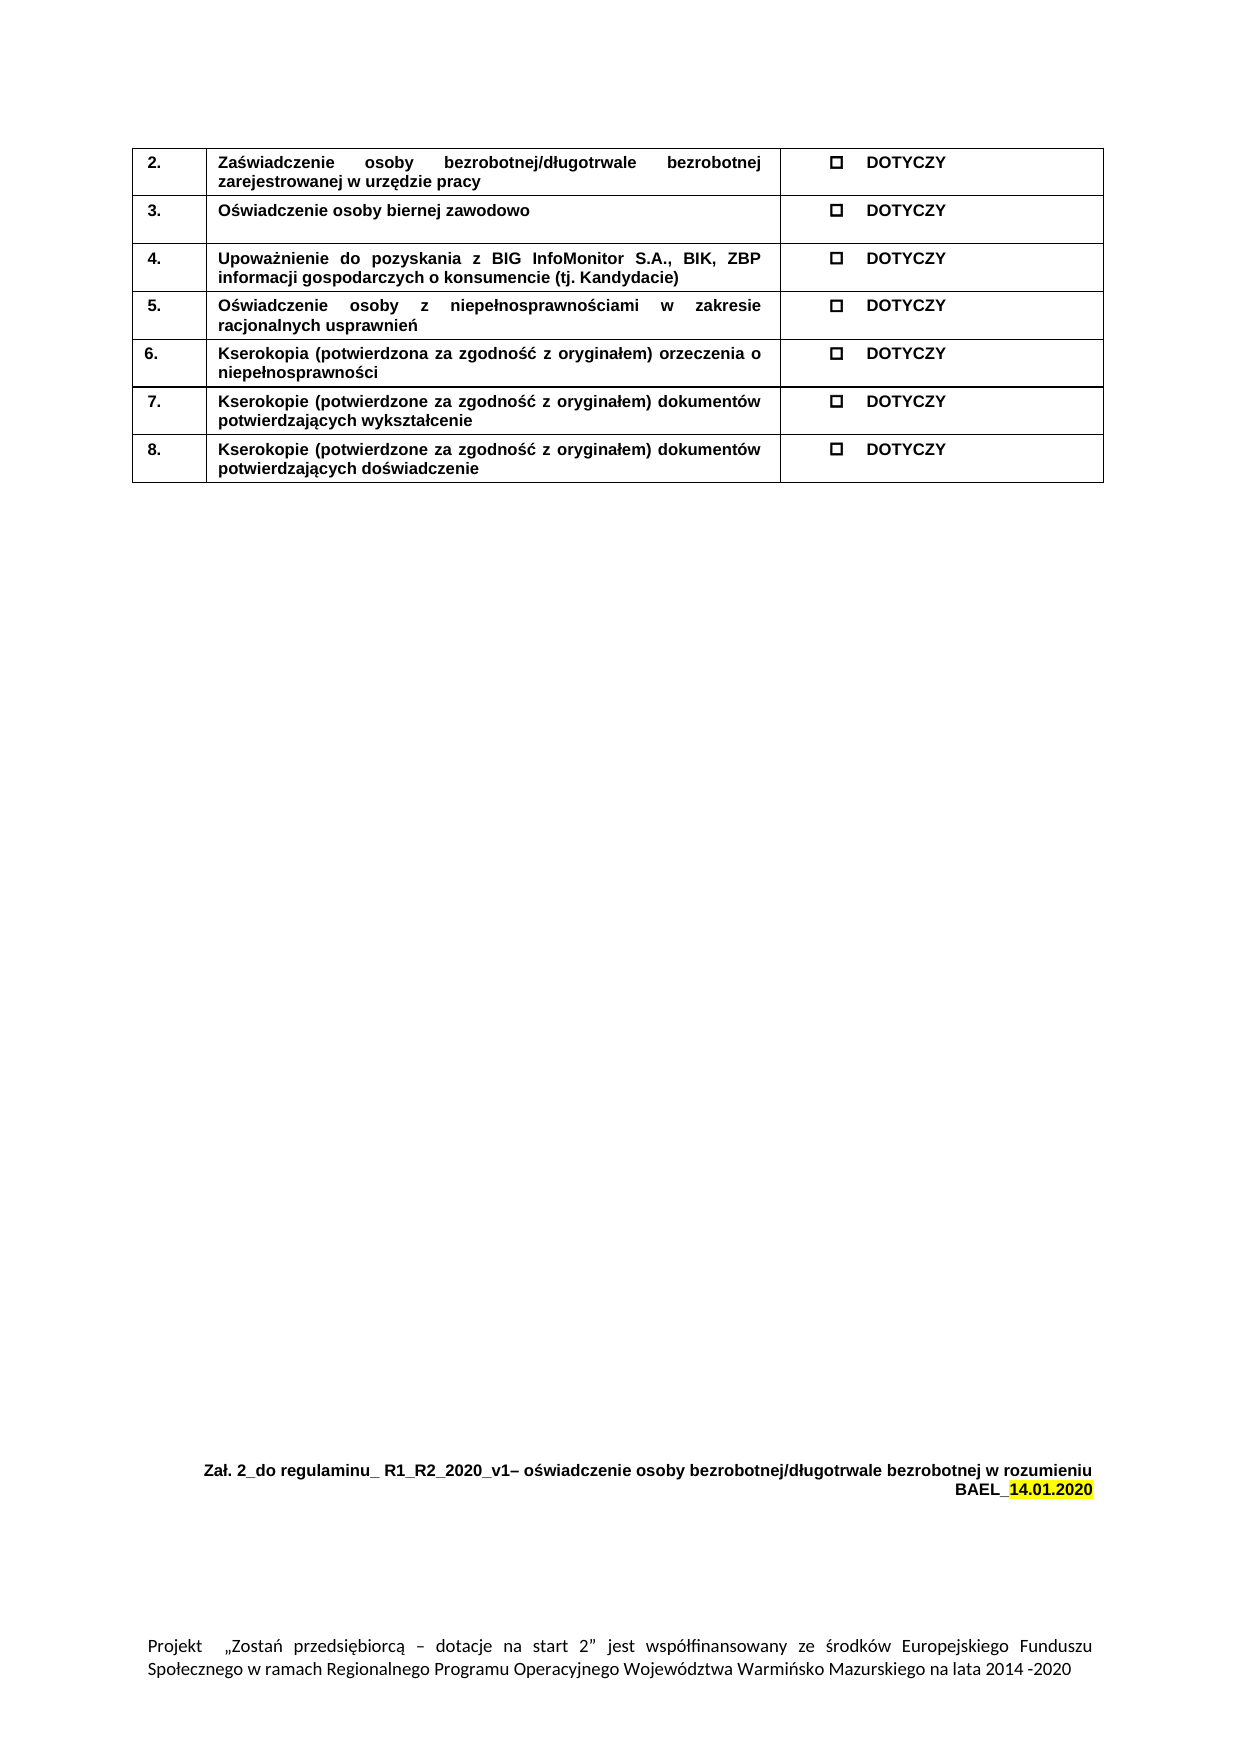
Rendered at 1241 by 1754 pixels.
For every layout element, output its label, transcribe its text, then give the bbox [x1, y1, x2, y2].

table_cell DOTYCZY [781, 340, 1103, 386]
table_cell Zaświadczenie osoby bezrobotnej/długotrwale bezrobotnej zarejestrowanej w urzędzie pracy [207, 149, 780, 195]
table_cell Kserokopia (potwierdzona za zgodność z oryginałem) orzeczenia o niepełnosprawności [207, 340, 780, 386]
table_cell DOTYCZY [781, 292, 1103, 339]
table_cell Oświadczenie osoby biernej zawodowo [207, 196, 780, 243]
table_cell Oświadczenie osoby z niepełnosprawnościami w zakresie racjonalnych usprawnień [207, 292, 780, 339]
table_cell [133, 340, 206, 386]
table_cell DOTYCZY [781, 388, 1103, 434]
table_cell DOTYCZY [781, 435, 1103, 482]
table_cell [133, 196, 206, 243]
table_cell DOTYCZY [781, 244, 1103, 291]
table_cell [133, 149, 206, 195]
table_cell [133, 292, 206, 339]
table_cell DOTYCZY [781, 196, 1103, 243]
table_cell [133, 435, 206, 482]
table_cell [133, 244, 206, 291]
text Zał. 2_do regulaminu_ R1_R2_2020_v1– oświadczenie osoby bezrobotnej/długotrwale bezrobotnej w rozumieniu BAEL_14.01.2020 [148, 1460, 1093, 1499]
table_cell DOTYCZY [781, 149, 1103, 195]
table_cell Kserokopie (potwierdzone za zgodność z oryginałem) dokumentów potwierdzających wykształcenie [207, 388, 780, 434]
table_cell Kserokopie (potwierdzone za zgodność z oryginałem) dokumentów potwierdzających doświadczenie [207, 435, 780, 482]
table_cell Upoważnienie do pozyskania z BIG InfoMonitor S.A., BIK, ZBP informacji gospodarczych o konsumencie (tj. Kandydacie) [207, 244, 780, 291]
table_cell [133, 388, 206, 434]
